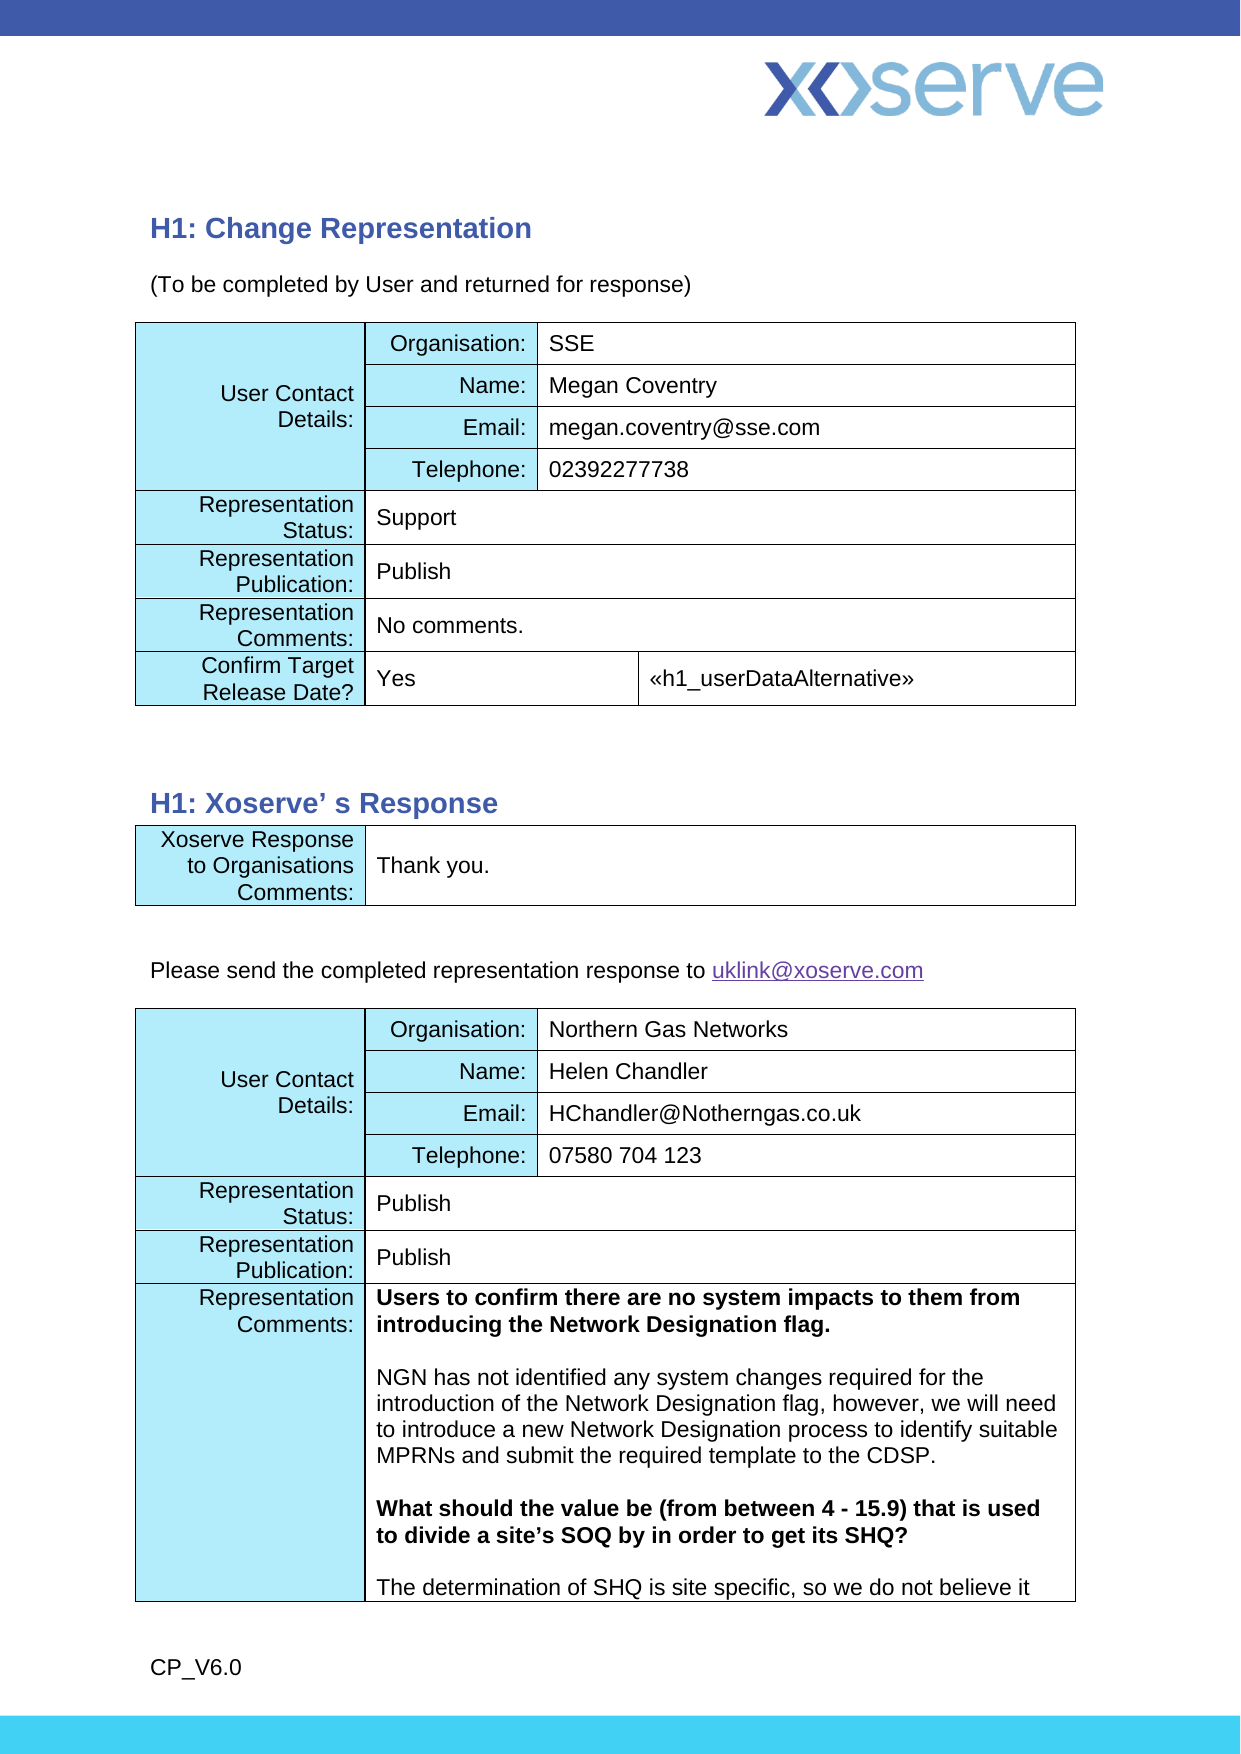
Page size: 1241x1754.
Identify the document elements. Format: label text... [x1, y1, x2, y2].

table_cell Email: [366, 1093, 537, 1134]
table_cell Confirm Target Release Date? [136, 652, 364, 705]
table_cell Publish [366, 545, 1075, 597]
text Please send the completed representation response to uklink@xoserve.com [150, 957, 1090, 983]
table_cell Representation Status: [136, 1177, 364, 1229]
text (To be completed by User and returned for response) [150, 271, 1090, 297]
table_cell megan.coventry@sse.com [538, 407, 1075, 448]
table_cell Yes [366, 652, 638, 705]
table_cell Megan Coventry [538, 365, 1075, 406]
table_cell Email: [366, 407, 537, 448]
table_cell Representation Comments: [136, 599, 364, 651]
table_cell Name: [366, 365, 537, 406]
table_cell Name: [366, 1051, 537, 1092]
text H1: Change Representation [150, 150, 1090, 245]
table_cell Helen Chandler [538, 1051, 1075, 1092]
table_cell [136, 1284, 364, 1601]
table_header Northern Gas Networks [538, 1009, 1075, 1050]
table_cell Support [366, 491, 1075, 544]
table_header Organisation: [366, 1009, 537, 1050]
picture [764, 62, 1104, 116]
table_cell Telephone: [366, 449, 537, 490]
table_cell «h1_userDataAlternative» [639, 652, 1075, 705]
table_header User Contact Details: [136, 1009, 364, 1176]
table_cell Representation Publication: [136, 1231, 364, 1283]
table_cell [366, 1284, 1075, 1601]
table_header Organisation: [366, 323, 537, 364]
table_cell Publish [366, 1231, 1075, 1283]
table_header Xoserve Response to Organisations Comments: [136, 826, 365, 905]
table_header User Contact Details: [136, 323, 364, 490]
table_cell HChandler@Notherngas.co.uk [538, 1093, 1075, 1134]
table_header SSE [538, 323, 1075, 364]
table_header Thank you. [366, 826, 1075, 905]
table_cell Telephone: [366, 1135, 537, 1176]
table_cell Representation Publication: [136, 545, 364, 597]
table_cell No comments. [366, 599, 1075, 651]
table_cell Publish [366, 1177, 1075, 1229]
table_cell 07580 704 123 [538, 1135, 1075, 1176]
subtitle H1: Xoserve’ s Response [150, 786, 1090, 820]
table_cell Representation Status: [136, 491, 364, 544]
table_cell 02392277738 [538, 449, 1075, 490]
